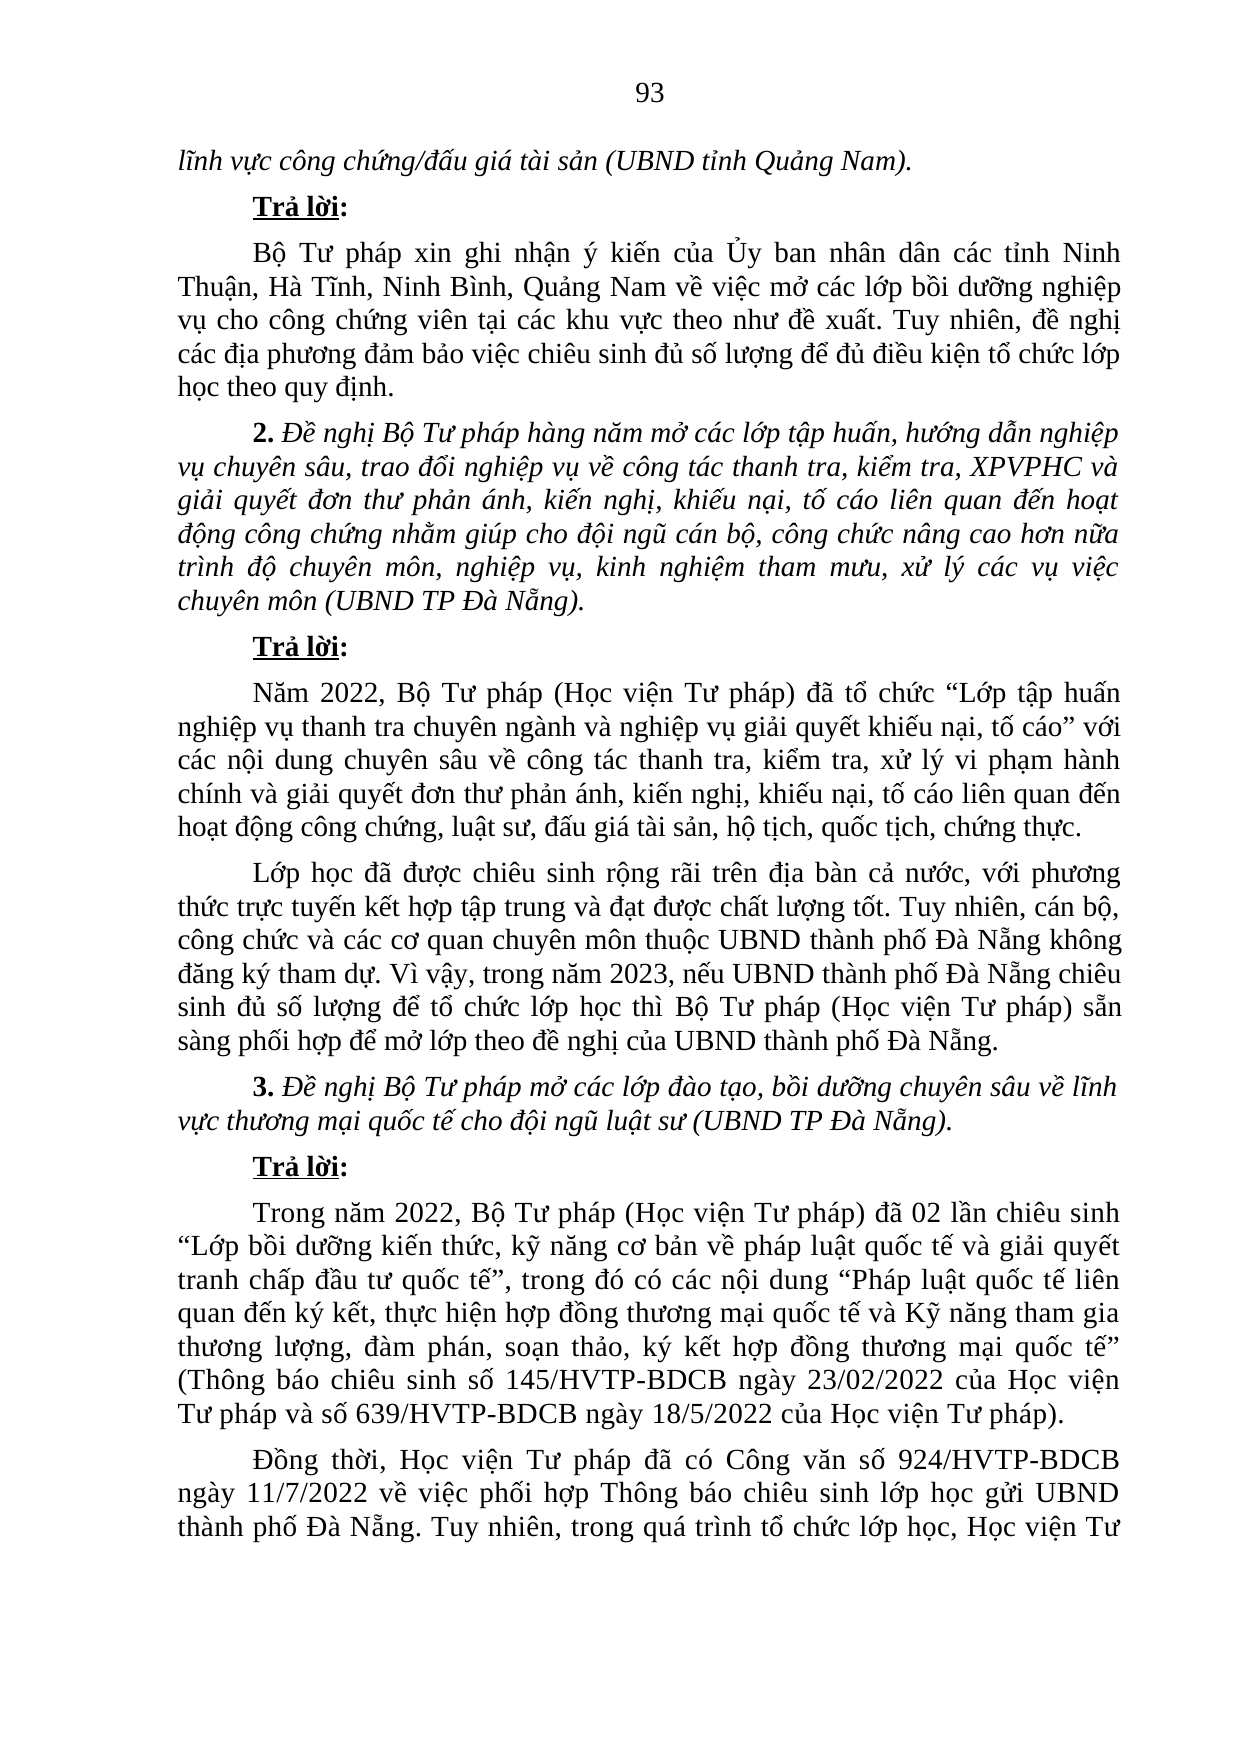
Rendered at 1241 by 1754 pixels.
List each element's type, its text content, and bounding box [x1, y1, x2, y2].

text Trả lời: [176, 628, 1123, 663]
text Bộ Tư pháp xin ghi nhận ý kiến của Ủy ban nhân dân các tỉnh Ninh Thuận, Hà Tĩnh, Ninh Bình, Quảng Nam về việc mở các lớp bồi dưỡng nghiệp vụ cho công chứng viên tại các khu vực theo như đề xuất. Tuy nhiên, đề nghị các địa phương đảm bảo việc chiêu sinh đủ số lượng để đủ điều kiện tổ chức lớp học theo quy định. [176, 234, 1123, 403]
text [176, 1441, 1123, 1608]
text Trả lời: [176, 1148, 1123, 1182]
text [176, 142, 1123, 177]
text 2. Đề nghị Bộ Tư pháp hàng năm mở các lớp tập huấn, hướng dẫn nghiệp vụ chuyên sâu, trao đổi nghiệp vụ về công tác thanh tra, kiểm tra, XPVPHC và giải quyết đơn thư phản ánh, kiến nghị, khiếu nại, tố cáo liên quan đến hoạt động công chứng nhằm giúp cho đội ngũ cán bộ, công chức nâng cao hơn nữa trình độ chuyên môn, nghiệp vụ, kinh nghiệm tham mưu, xử lý các vụ việc chuyên môn (UBND TP Đà Nẵng). [176, 414, 1123, 617]
text Trả lời: [176, 188, 1123, 223]
text 3. Đề nghị Bộ Tư pháp mở các lớp đào tạo, bồi dưỡng chuyên sâu về lĩnh vực thương mại quốc tế cho đội ngũ luật sư (UBND TP Đà Nẵng). [176, 1068, 1123, 1136]
text Trong năm 2022, Bộ Tư pháp (Học viện Tư pháp) đã 02 lần chiêu sinh “Lớp bồi dưỡng kiến thức, kỹ năng cơ bản về pháp luật quốc tế và giải quyết tranh chấp đầu tư quốc tế”, trong đó có các nội dung “Pháp luật quốc tế liên quan đến ký kết, thực hiện hợp đồng thương mại quốc tế và Kỹ năng tham gia thương lượng, đàm phán, soạn thảo, ký kết hợp đồng thương mại quốc tế” (Thông báo chiêu sinh số 145/HVTP-BDCB ngày 23/02/2022 của Học viện Tư pháp và số 639/HVTP-BDCB ngày 18/5/2022 của Học viện Tư pháp). [176, 1194, 1123, 1429]
text Năm 2022, Bộ Tư pháp (Học viện Tư pháp) đã tổ chức “Lớp tập huấn nghiệp vụ thanh tra chuyên ngành và nghiệp vụ giải quyết khiếu nại, tố cáo” với các nội dung chuyên sâu về công tác thanh tra, kiểm tra, xử lý vi phạm hành chính và giải quyết đơn thư phản ánh, kiến nghị, khiếu nại, tố cáo liên quan đến hoạt động công chứng, luật sư, đấu giá tài sản, hộ tịch, quốc tịch, chứng thực. [176, 674, 1123, 843]
text Lớp học đã được chiêu sinh rộng rãi trên địa bàn cả nước, với phương thức trực tuyến kết hợp tập trung và đạt được chất lượng tốt. Tuy nhiên, cán bộ, công chức và các cơ quan chuyên môn thuộc UBND thành phố Đà Nẵng không đăng ký tham dự. Vì vậy, trong năm 2023, nếu UBND thành phố Đà Nẵng chiêu sinh đủ số lượng để tổ chức lớp học thì Bộ Tư pháp (Học viện Tư pháp) sẵn sàng phối hợp để mở lớp theo đề nghị của UBND thành phố Đà Nẵng. [176, 854, 1123, 1057]
